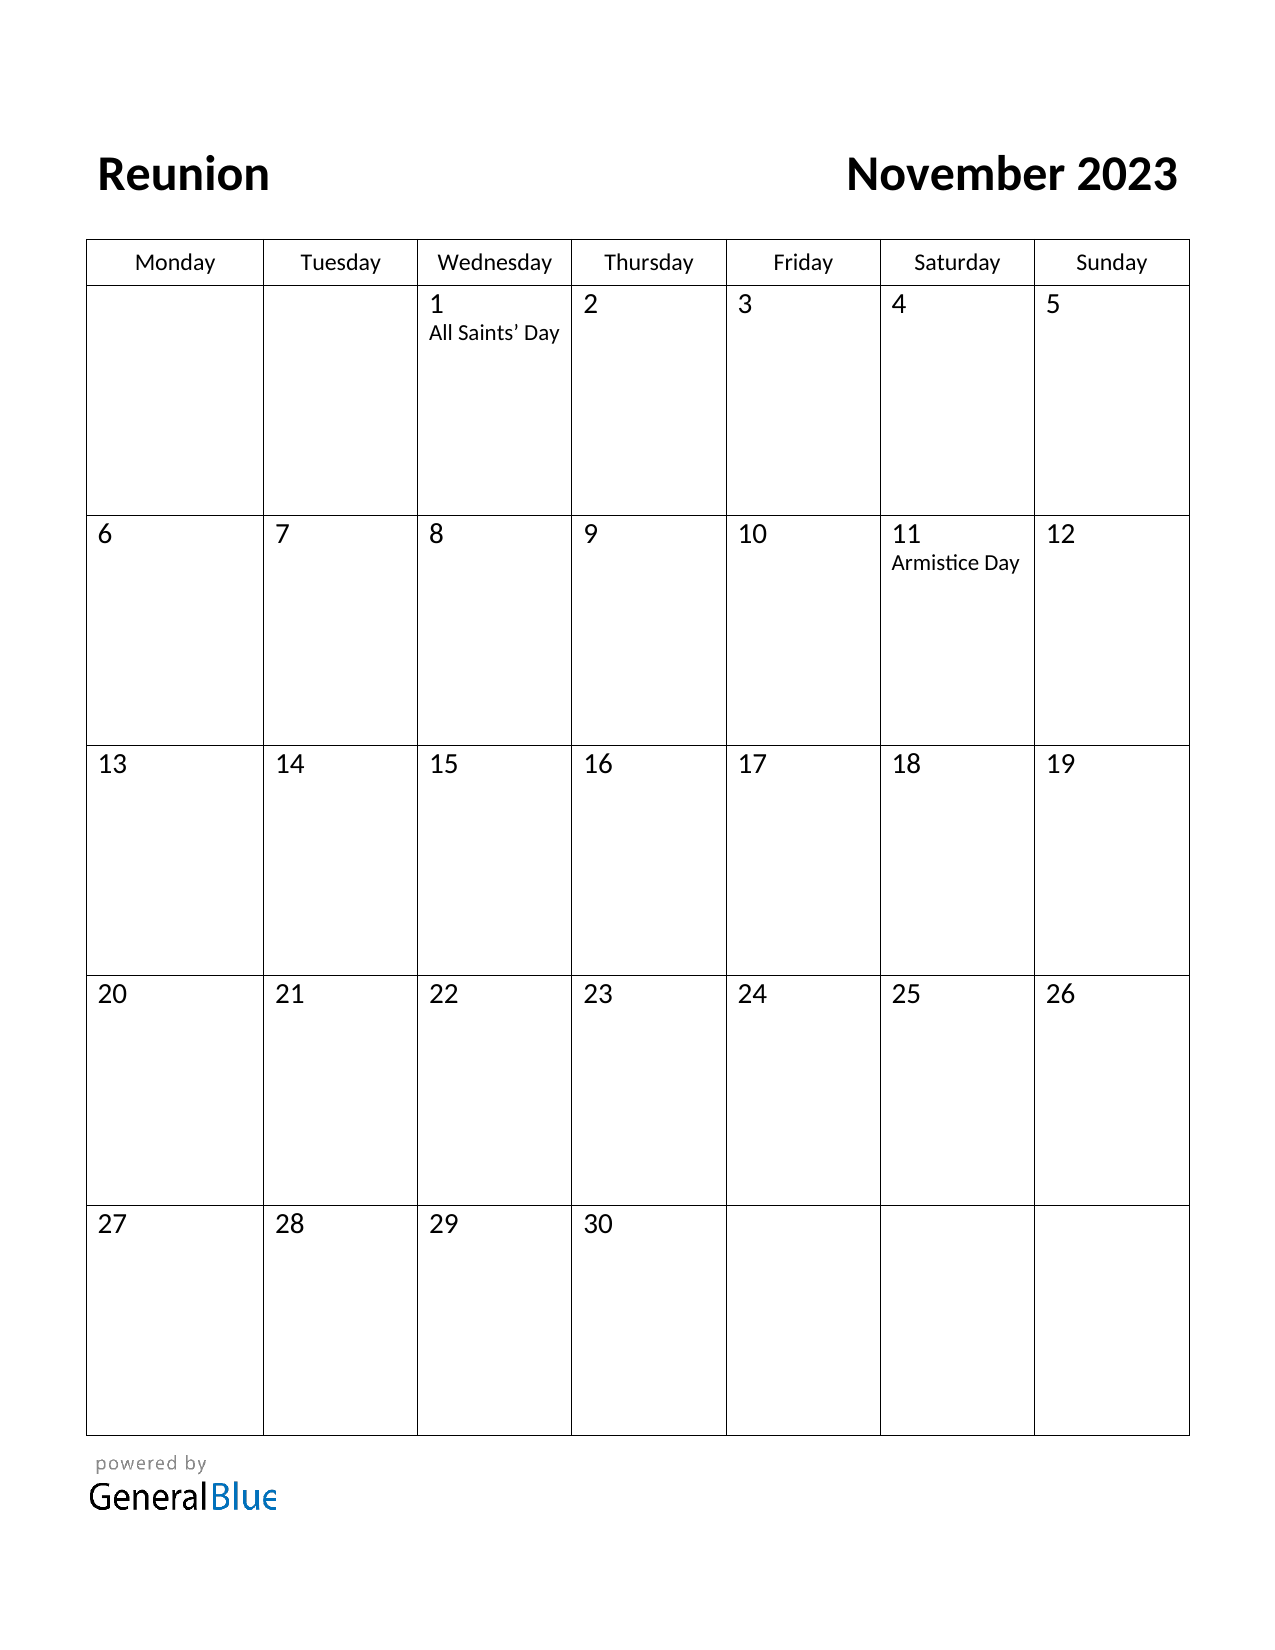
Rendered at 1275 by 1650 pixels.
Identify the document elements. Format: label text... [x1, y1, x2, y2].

table_cell 3 [727, 286, 880, 318]
table_cell [87, 1238, 263, 1434]
table_cell [881, 1238, 1034, 1434]
table_cell [1035, 1206, 1189, 1238]
table_cell 13 [87, 746, 263, 778]
table_cell [1035, 548, 1189, 744]
table_cell [727, 1206, 880, 1238]
table_cell [418, 1238, 571, 1434]
table_cell Tuesday [264, 240, 417, 284]
table_cell Thursday [572, 240, 726, 284]
table_cell [881, 778, 1034, 974]
table_cell 10 [727, 516, 880, 548]
table_cell All Saints’ Day [418, 318, 571, 514]
table_cell 17 [727, 746, 880, 778]
table_cell 18 [881, 746, 1034, 778]
table_cell 27 [87, 1206, 263, 1238]
table_header November 2023 [572, 105, 1189, 239]
table_header Reunion [86, 105, 572, 239]
table_cell Monday [87, 240, 263, 284]
table_cell Friday [727, 240, 880, 284]
table_cell 23 [572, 976, 726, 1008]
table_cell [727, 1238, 880, 1434]
table_cell 30 [572, 1206, 726, 1238]
table_cell [87, 778, 263, 974]
table_cell 15 [418, 746, 571, 778]
table_cell [418, 778, 571, 974]
table_cell [881, 1008, 1034, 1204]
table_cell 4 [881, 286, 1034, 318]
table_cell [881, 318, 1034, 514]
table_cell [264, 286, 417, 318]
table_cell Saturday [881, 240, 1034, 284]
table_cell Sunday [1035, 240, 1189, 284]
table_cell Armistice Day [881, 548, 1034, 744]
table_cell [418, 548, 571, 744]
table_cell 11 [881, 516, 1034, 548]
table_cell [1035, 1238, 1189, 1434]
table_cell 26 [1035, 976, 1189, 1008]
table_cell [572, 1008, 726, 1204]
table_cell [727, 548, 880, 744]
table_cell 16 [572, 746, 726, 778]
table_cell 25 [881, 976, 1034, 1008]
table_cell 5 [1035, 286, 1189, 318]
table_cell 20 [87, 976, 263, 1008]
table_cell 7 [264, 516, 417, 548]
table_cell [727, 1008, 880, 1204]
table_cell [572, 1238, 726, 1434]
table_cell 6 [87, 516, 263, 548]
table_cell [1035, 318, 1189, 514]
table_cell [572, 778, 726, 974]
table_cell [87, 318, 263, 514]
table_cell 14 [264, 746, 417, 778]
table_cell 21 [264, 976, 417, 1008]
table_cell 12 [1035, 516, 1189, 548]
table_cell [727, 318, 880, 514]
table_cell [1035, 778, 1189, 974]
table_cell [86, 1436, 1189, 1534]
table_cell 22 [418, 976, 571, 1008]
table_cell [264, 778, 417, 974]
picture [88, 1452, 276, 1515]
table_cell 28 [264, 1206, 417, 1238]
table_cell [87, 1008, 263, 1204]
table_cell 19 [1035, 746, 1189, 778]
table_cell [87, 548, 263, 744]
table_cell 8 [418, 516, 571, 548]
table_cell 9 [572, 516, 726, 548]
table_cell 1 [418, 286, 571, 318]
table_cell 2 [572, 286, 726, 318]
table_cell [264, 318, 417, 514]
table_cell [572, 548, 726, 744]
table_cell [87, 286, 263, 318]
table_cell [881, 1206, 1034, 1238]
table_cell [264, 1008, 417, 1204]
table_cell [418, 1008, 571, 1204]
table_cell [1035, 1008, 1189, 1204]
table_cell Wednesday [418, 240, 571, 284]
table_cell [727, 778, 880, 974]
table_cell 29 [418, 1206, 571, 1238]
table_cell [264, 1238, 417, 1434]
table_cell [264, 548, 417, 744]
table_cell [572, 318, 726, 514]
table_cell 24 [727, 976, 880, 1008]
